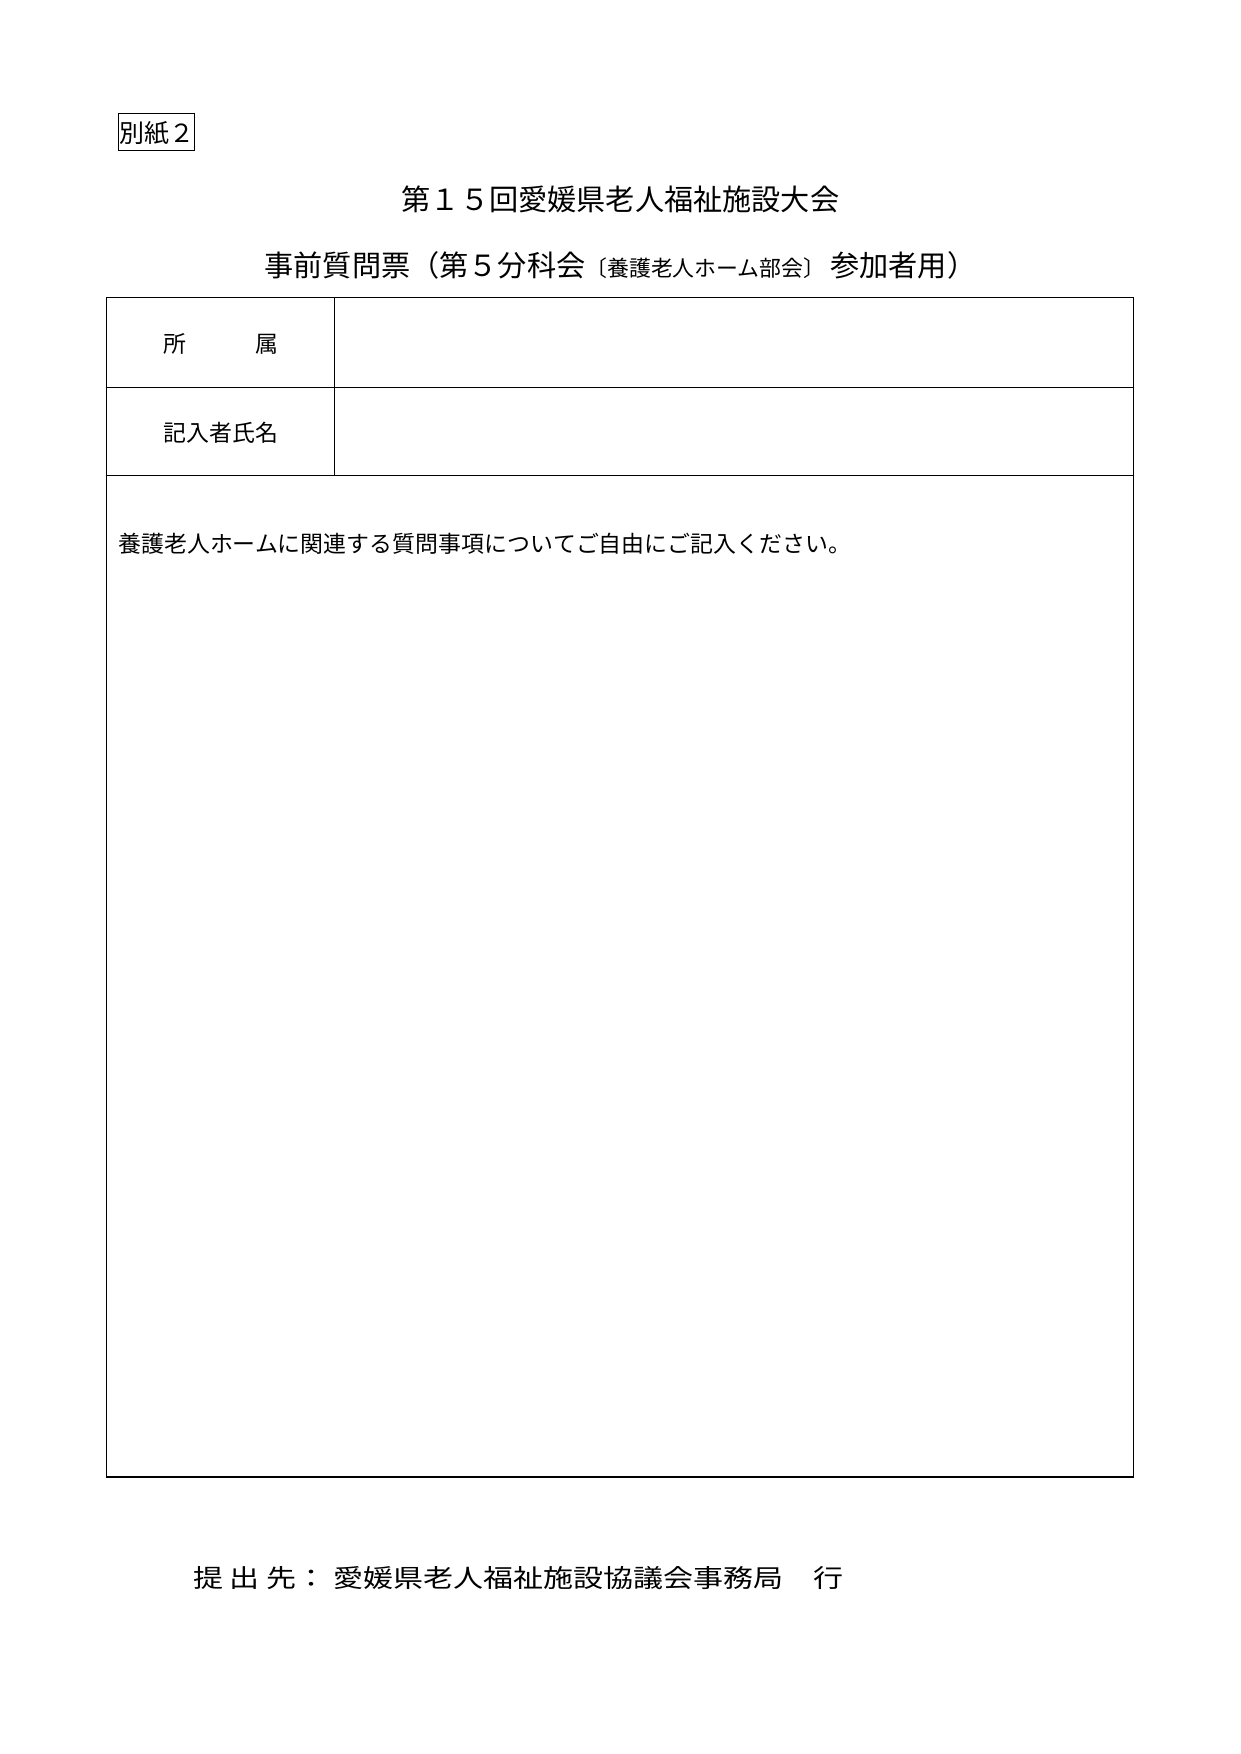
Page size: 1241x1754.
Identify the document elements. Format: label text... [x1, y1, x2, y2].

text 提 出 先： 愛媛県老人福祉施設協議会事務局 行 [118, 1544, 1122, 1610]
table_cell 記入者氏名 [107, 388, 334, 475]
text 別紙２ [118, 98, 1122, 165]
text 第１５回愛媛県老人福祉施設大会 [118, 165, 1122, 231]
text 事前質問票（第５分科会〔養護老人ホーム部会〕 参加者用） [118, 231, 1122, 297]
table_header 所 属 [107, 298, 334, 387]
table_header [335, 298, 1133, 387]
table_cell 養護老人ホームに関連する質問事項についてご自由にご記入ください。 [107, 476, 1133, 1476]
table_cell [335, 388, 1133, 475]
